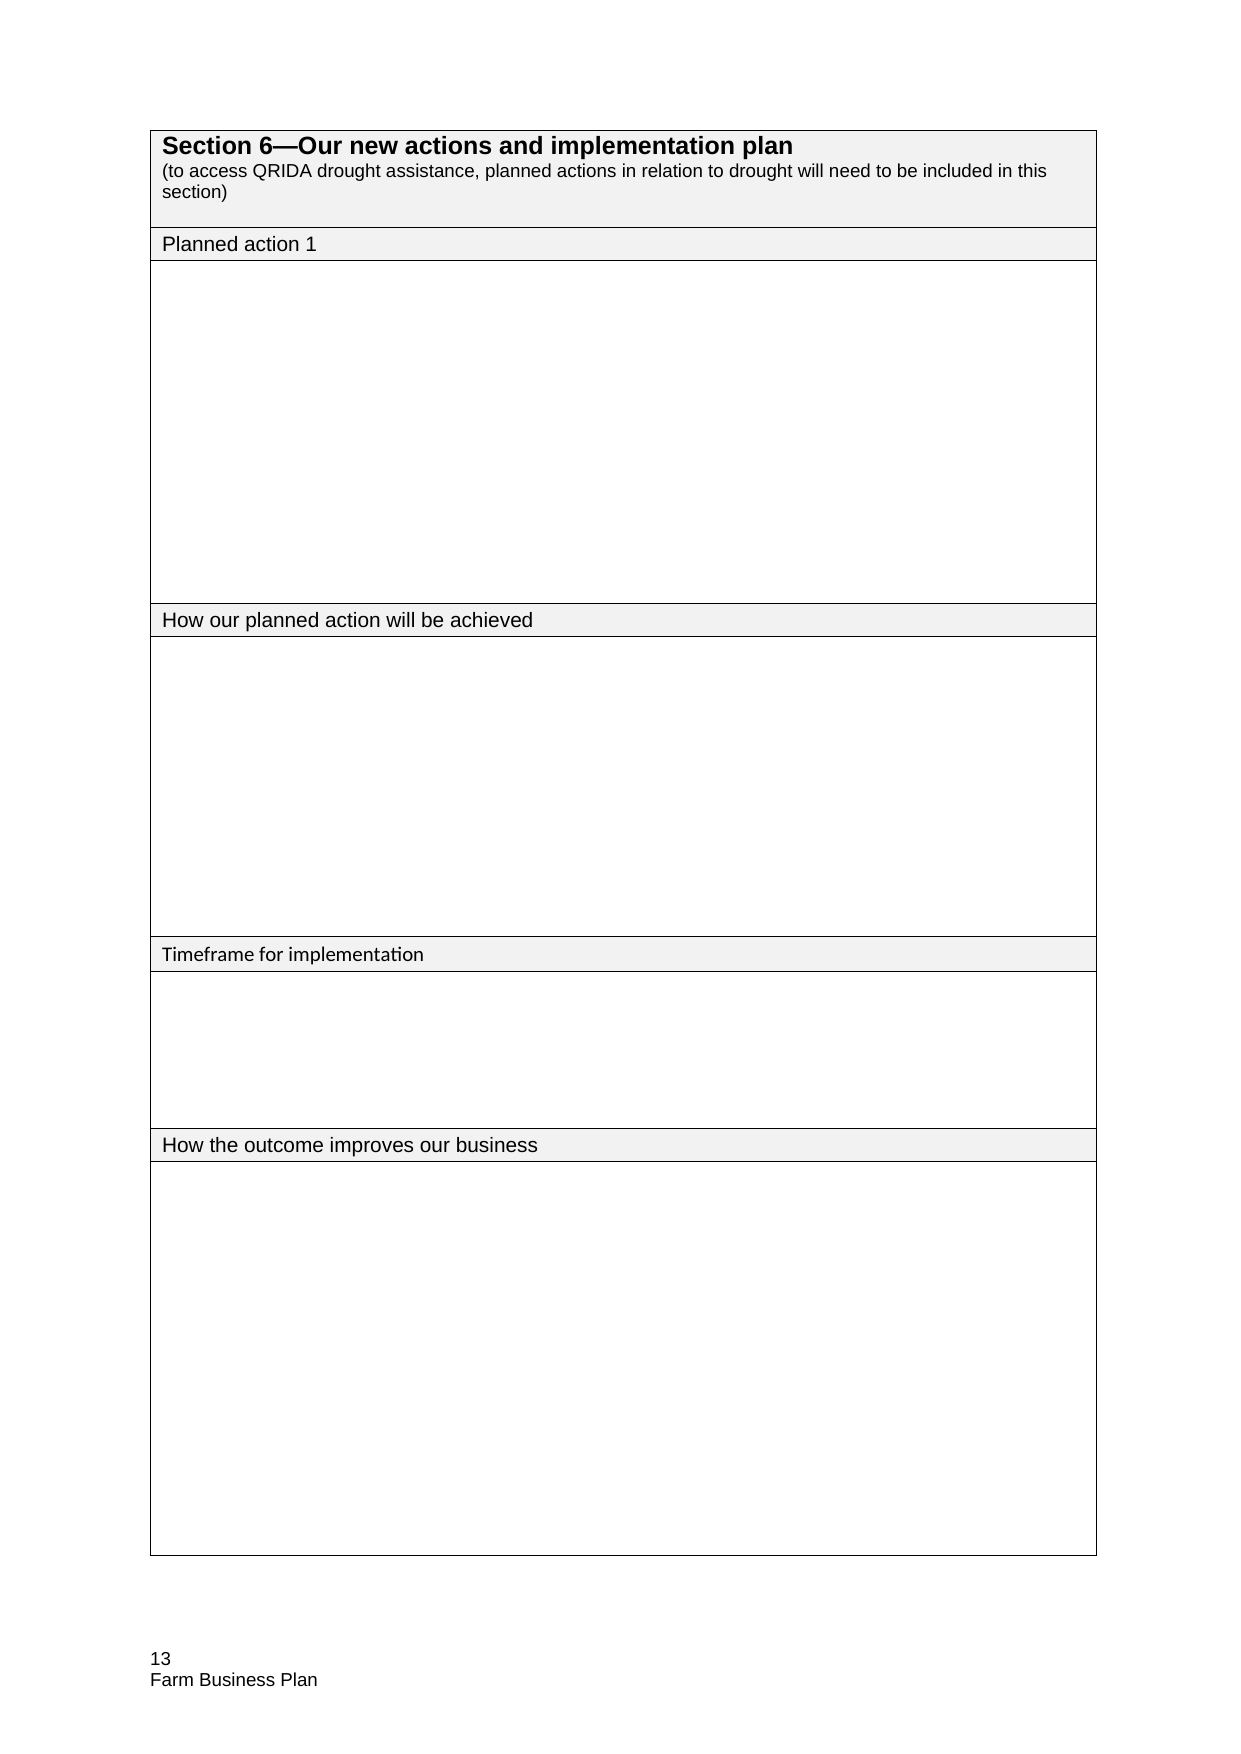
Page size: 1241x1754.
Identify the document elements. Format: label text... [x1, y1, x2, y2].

table_cell How the outcome improves our business [151, 1129, 1096, 1161]
table_cell Planned action 1 [151, 228, 1096, 260]
table_cell [151, 261, 1096, 603]
table_cell Timeframe for implementation [151, 937, 1096, 971]
table_cell [151, 1162, 1096, 1555]
table_cell [151, 972, 1096, 1128]
table_cell How our planned action will be achieved [151, 604, 1096, 636]
table_cell [151, 637, 1096, 936]
table_header Section 6—Our new actions and implementation plan (to access QRIDA drought assistance, planned actions in relation to drought will need to be included in this section) [151, 131, 1096, 227]
